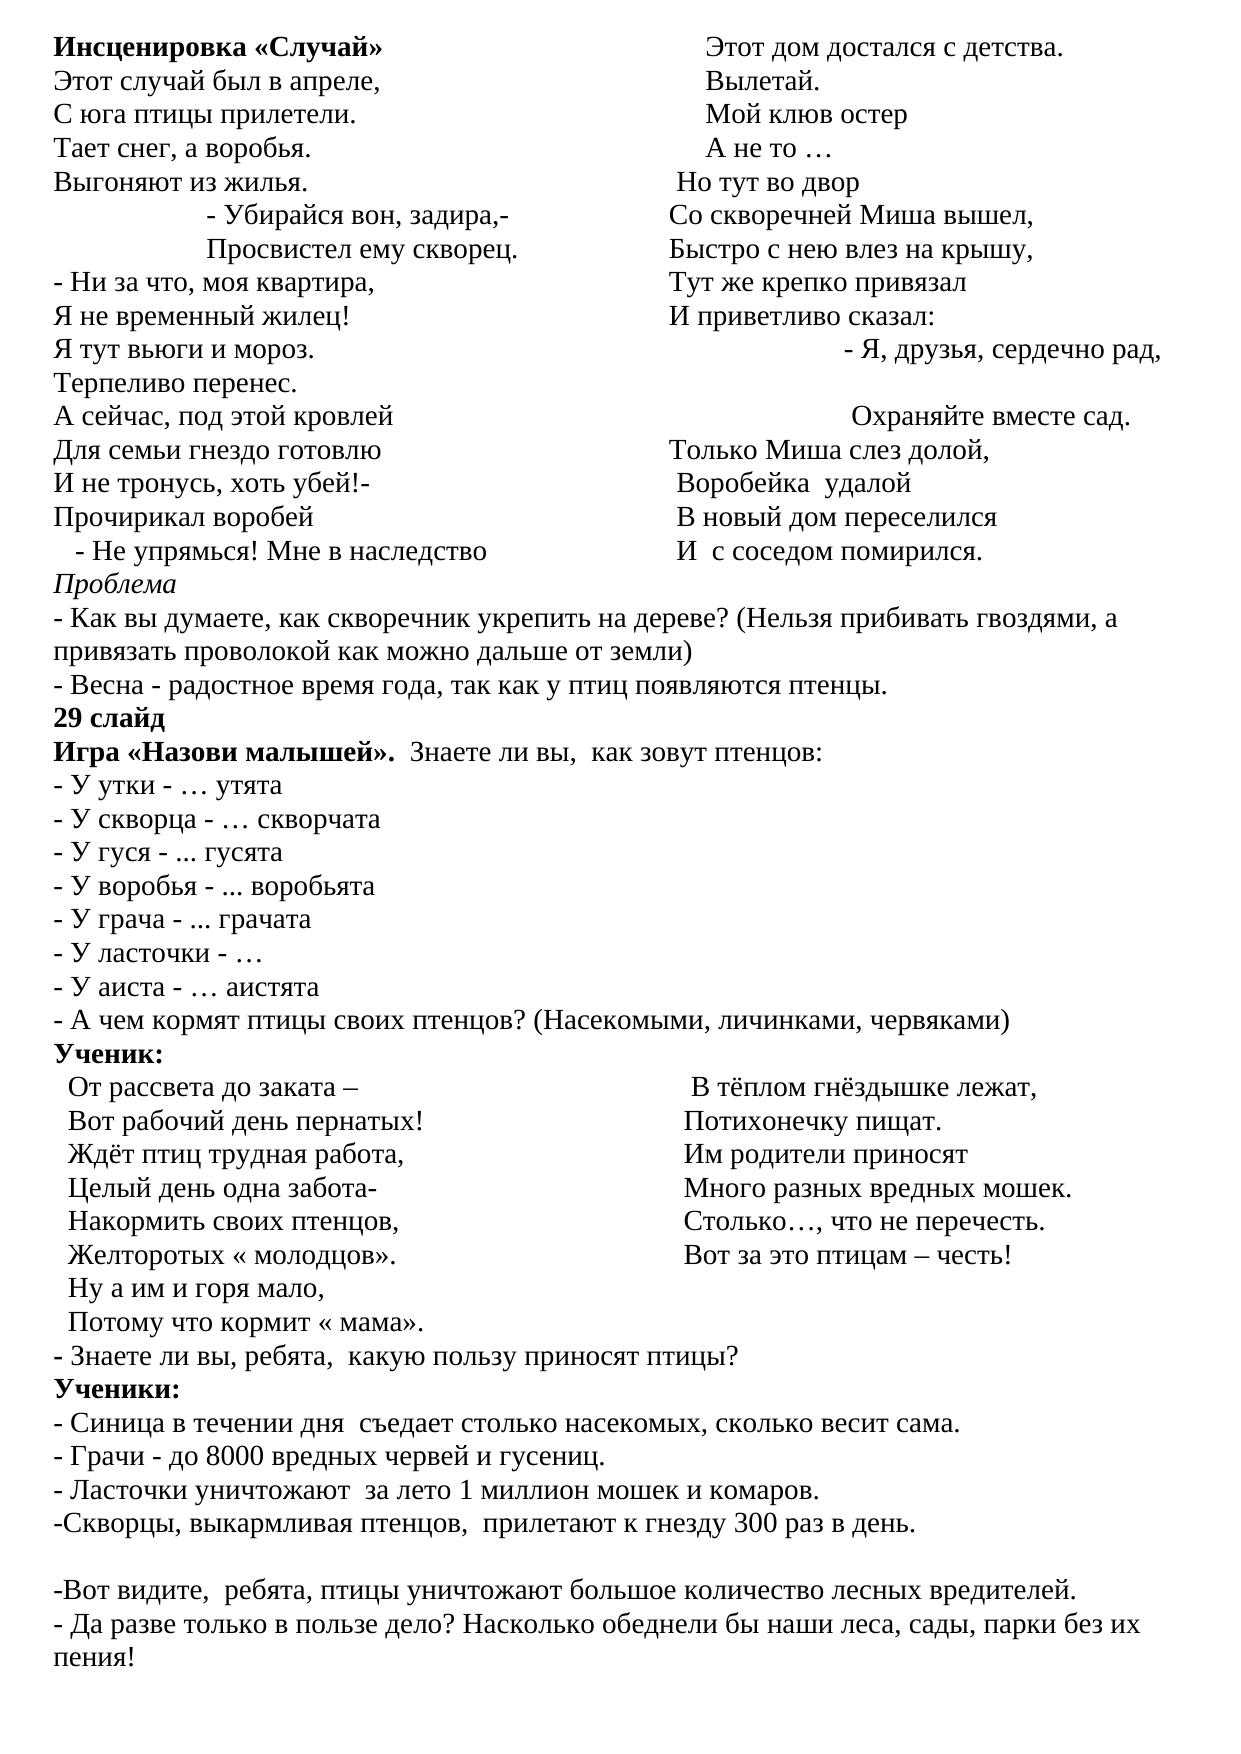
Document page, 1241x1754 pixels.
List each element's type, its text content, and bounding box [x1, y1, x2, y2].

text - Как вы думаете, как скворечник укрепить на дереве? (Нельзя прибивать гвоздями, а привязать проволокой как можно дальше от земли) [53, 600, 1211, 667]
text - Ни за что, моя квартира, [53, 264, 595, 298]
text Вылетай. [669, 63, 1211, 97]
text - У ласточки - … [53, 935, 1211, 969]
text - Я, друзья, сердечно рад, [669, 331, 1211, 398]
text От рассвета до заката – Вот рабочий день пернатых! Ждёт птиц трудная работа, Целый день одна забота- Накормить своих птенцов, Желторотых « молодцов». Ну а им и горя мало, Потому что кормит « мама». [53, 1069, 595, 1338]
text Со скворечней Миша вышел, [669, 197, 1211, 231]
text И не тронусь, хоть убей!- [53, 466, 595, 499]
text И с соседом помирился. [669, 533, 1211, 566]
text - Грачи - до 8000 вредных червей и гусениц. [53, 1438, 1211, 1472]
text Только Миша слез долой, [669, 432, 1211, 466]
text Этот дом достался с детства. [669, 29, 1211, 63]
text Прочирикал воробей [53, 499, 595, 533]
text - У аиста - … аистята [53, 969, 1211, 1002]
text - У грача - ... грачата [53, 902, 1211, 935]
text Ученик: [53, 1036, 1211, 1069]
text Тает снег, а воробья. [53, 130, 595, 164]
text Охраняйте вместе сад. [669, 398, 1211, 432]
text Тут же крепко привязал [669, 264, 1211, 298]
text - У скворца - … скворчата [53, 801, 1211, 834]
text Этот случай был в апреле, [53, 63, 595, 97]
text А не то … [669, 130, 1211, 164]
text Ученики: [53, 1371, 1211, 1405]
text И приветливо сказал: [669, 298, 1211, 331]
text В тёплом гнёздышке лежат, Потихонечку пищат. Им родители приносят Много разных вредных мошек. Столько…, что не перечесть. Вот за это птицам – честь! [669, 1069, 1211, 1299]
text А сейчас, под этой кровлей [53, 398, 595, 432]
text - Весна - радостное время года, так как у птиц появляются птенцы. [53, 667, 1211, 700]
text - Да разве только в пользе дело? Насколько обеднели бы наши леса, сады, парки без их пения! [53, 1606, 1211, 1673]
text - У утки - … утята [53, 767, 1211, 801]
text - Синица в течении дня съедает столько насекомых, сколько весит сама. [53, 1405, 1211, 1438]
text Но тут во двор [669, 164, 1211, 197]
text Я тут вьюги и мороз. [53, 331, 595, 365]
text Инсценировка «Случай» [53, 29, 595, 63]
text Быстро с нею влез на крышу, [669, 231, 1211, 264]
text - Убирайся вон, задира,- [53, 197, 595, 231]
text 29 слайд [53, 700, 1211, 734]
text - Не упрямься! Мне в наследство [53, 533, 595, 566]
text Просвистел ему скворец. [53, 231, 595, 264]
text - А чем кормят птицы своих птенцов? (Насекомыми, личинками, червяками) [53, 1002, 1211, 1036]
text Терпеливо перенес. [53, 365, 595, 398]
text Воробейка удалой [669, 466, 1211, 499]
text - Ласточки уничтожают за лето 1 миллион мошек и комаров. [53, 1472, 1211, 1505]
text Мой клюв остер [669, 97, 1211, 130]
text С юга птицы прилетели. [53, 97, 595, 130]
text -Скворцы, выкармливая птенцов, прилетают к гнезду 300 раз в день. [53, 1505, 1211, 1539]
text - Знаете ли вы, ребята, какую пользу приносят птицы? [53, 1338, 1211, 1371]
text Выгоняют из жилья. [53, 164, 595, 197]
text - У воробья - ... воробьята [53, 868, 1211, 902]
text - У гуся - ... гусята [53, 834, 1211, 868]
text Проблема [53, 566, 1211, 600]
text Игра «Назови малышей». Знаете ли вы, как зовут птенцов: [53, 734, 1211, 767]
text -Вот видите, ребята, птицы уничтожают большое количество лесных вредителей. [53, 1572, 1211, 1606]
text В новый дом переселился [669, 499, 1211, 533]
text Для семьи гнездо готовлю [53, 432, 595, 466]
text Я не временный жилец! [53, 298, 595, 331]
